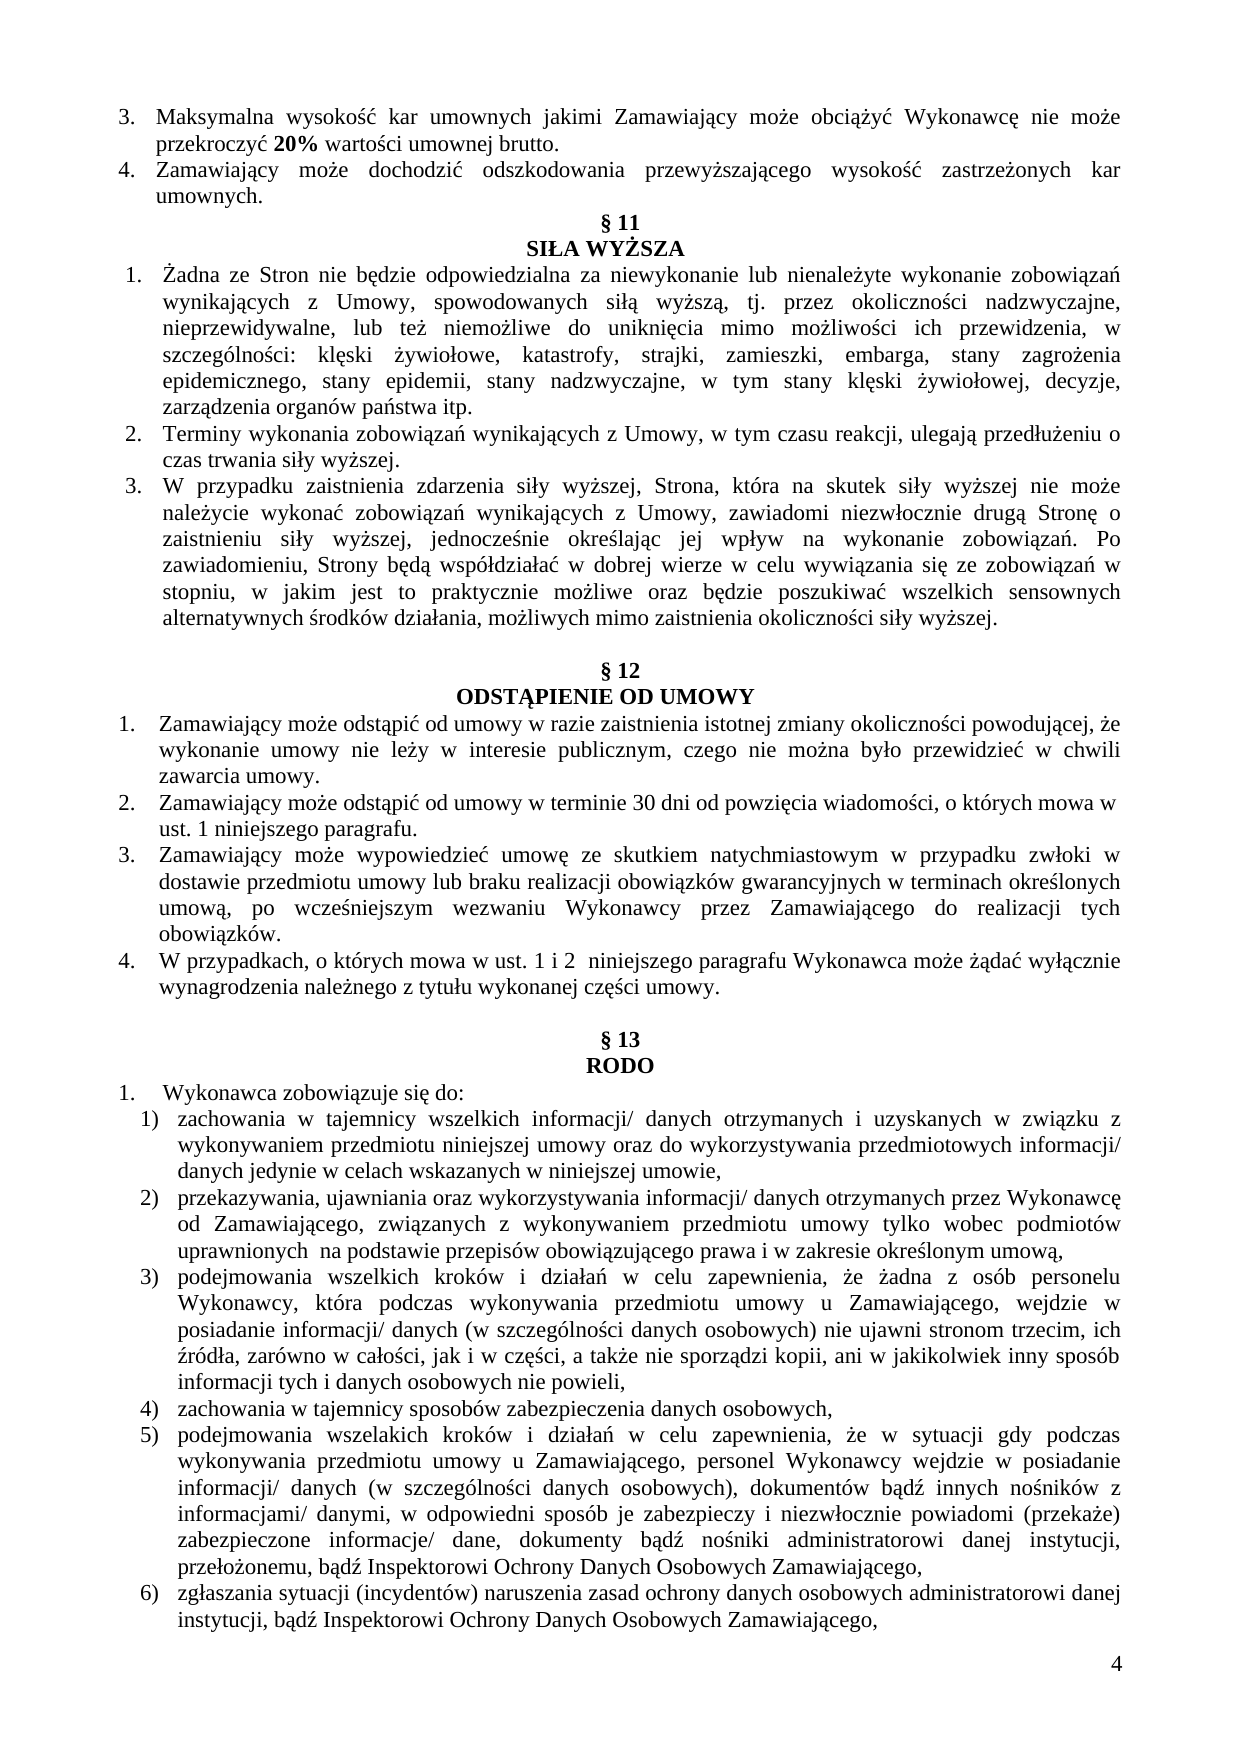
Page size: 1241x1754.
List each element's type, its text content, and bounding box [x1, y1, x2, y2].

list zgłaszania sytuacji (incydentów) naruszenia zasad ochrony danych osobowych administratorowi danej instytucji, bądź Inspektorowi Ochrony Danych Osobowych Zamawiającego, [140, 1579, 1122, 1632]
list Wykonawca zobowiązuje się do: [118, 1078, 1122, 1105]
list przekazywania, ujawniania oraz wykorzystywania informacji/ danych otrzymanych przez Wykonawcę od Zamawiającego, związanych z wykonywaniem przedmiotu umowy tylko wobec podmiotów uprawnionych na podstawie przepisów obowiązującego prawa i w zakresie określonym umową, [140, 1184, 1122, 1263]
list zachowania w tajemnicy sposobów zabezpieczenia danych osobowych, [140, 1395, 1122, 1421]
list Maksymalna wysokość kar umownych jakimi Zamawiający może obciążyć Wykonawcę nie może przekroczyć 20% wartości umownej brutto. [118, 103, 1122, 156]
text RODO [118, 1052, 1122, 1078]
list W przypadkach, o których mowa w ust. 1 i 2 niniejszego paragrafu Wykonawca może żądać wyłącznie wynagrodzenia należnego z tytułu wykonanej części umowy. [118, 947, 1122, 999]
list Zamawiający może odstąpić od umowy w razie zaistnienia istotnej zmiany okoliczności powodującej, że wykonanie umowy nie leży w interesie publicznym, czego nie można było przewidzieć w chwili zawarcia umowy. [118, 709, 1122, 789]
list podejmowania wszelakich kroków i działań w celu zapewnienia, że w sytuacji gdy podczas wykonywania przedmiotu umowy u Zamawiającego, personel Wykonawcy wejdzie w posiadanie informacji/ danych (w szczególności danych osobowych), dokumentów bądź innych nośników z informacjami/ danymi, w odpowiedni sposób je zabezpieczy i niezwłocznie powiadomi (przekaże) zabezpieczone informacje/ dane, dokumenty bądź nośniki administratorowi danej instytucji, przełożonemu, bądź Inspektorowi Ochrony Danych Osobowych Zamawiającego, [140, 1421, 1122, 1579]
list Zamawiający może dochodzić odszkodowania przewyższającego wysokość zastrzeżonych kar umownych. [118, 156, 1122, 209]
list W przypadku zaistnienia zdarzenia siły wyższej, Strona, która na skutek siły wyższej nie może należycie wykonać zobowiązań wynikających z Umowy, zawiadomi niezwłocznie drugą Stronę o zaistnieniu siły wyższej, jednocześnie określając jej wpływ na wykonanie zobowiązań. Po zawiadomieniu, Strony będą współdziałać w dobrej wierze w celu wywiązania się ze zobowiązań w stopniu, w jakim jest to praktycznie możliwe oraz będzie poszukiwać wszelkich sensownych alternatywnych środków działania, możliwych mimo zaistnienia okoliczności siły wyższej. [125, 472, 1122, 631]
list Żadna ze Stron nie będzie odpowiedzialna za niewykonanie lub nienależyte wykonanie zobowiązań wynikających z Umowy, spowodowanych siłą wyższą, tj. przez okoliczności nadzwyczajne, nieprzewidywalne, lub też niemożliwe do uniknięcia mimo możliwości ich przewidzenia, w szczególności: klęski żywiołowe, katastrofy, strajki, zamieszki, embarga, stany zagrożenia epidemicznego, stany epidemii, stany nadzwyczajne, w tym stany klęski żywiołowej, decyzje, zarządzenia organów państwa itp. [125, 262, 1122, 420]
list Zamawiający może odstąpić od umowy w terminie 30 dni od powzięcia wiadomości, o których mowa w ust. 1 niniejszego paragrafu. [118, 789, 1122, 841]
list podejmowania wszelkich kroków i działań w celu zapewnienia, że żadna z osób personelu Wykonawcy, która podczas wykonywania przedmiotu umowy u Zamawiającego, wejdzie w posiadanie informacji/ danych (w szczególności danych osobowych) nie ujawni stronom trzecim, ich źródła, zarówno w całości, jak i w części, a także nie sporządzi kopii, ani w jakikolwiek inny sposób informacji tych i danych osobowych nie powieli, [140, 1263, 1122, 1395]
list Terminy wykonania zobowiązań wynikających z Umowy, w tym czasu reakcji, ulegają przedłużeniu o czas trwania siły wyższej. [125, 420, 1122, 472]
text § 13 [118, 1026, 1122, 1052]
text 11 [118, 209, 1122, 235]
list zachowania w tajemnicy wszelkich informacji/ danych otrzymanych i uzyskanych w związku z wykonywaniem przedmiotu niniejszej umowy oraz do wykorzystywania przedmiotowych informacji/ danych jedynie w celach wskazanych w niniejszej umowie, [140, 1105, 1122, 1184]
text 12 [118, 657, 1122, 683]
text ODSTĄPIENIE OD UMOWY [88, 683, 1122, 709]
list Zamawiający może wypowiedzieć umowę ze skutkiem natychmiastowym w przypadku zwłoki w dostawie przedmiotu umowy lub braku realizacji obowiązków gwarancyjnych w terminach określonych umową, po wcześniejszym wezwaniu Wykonawcy przez Zamawiającego do realizacji tych obowiązków. [118, 841, 1122, 947]
text SIŁA WYŻSZA [88, 235, 1122, 262]
